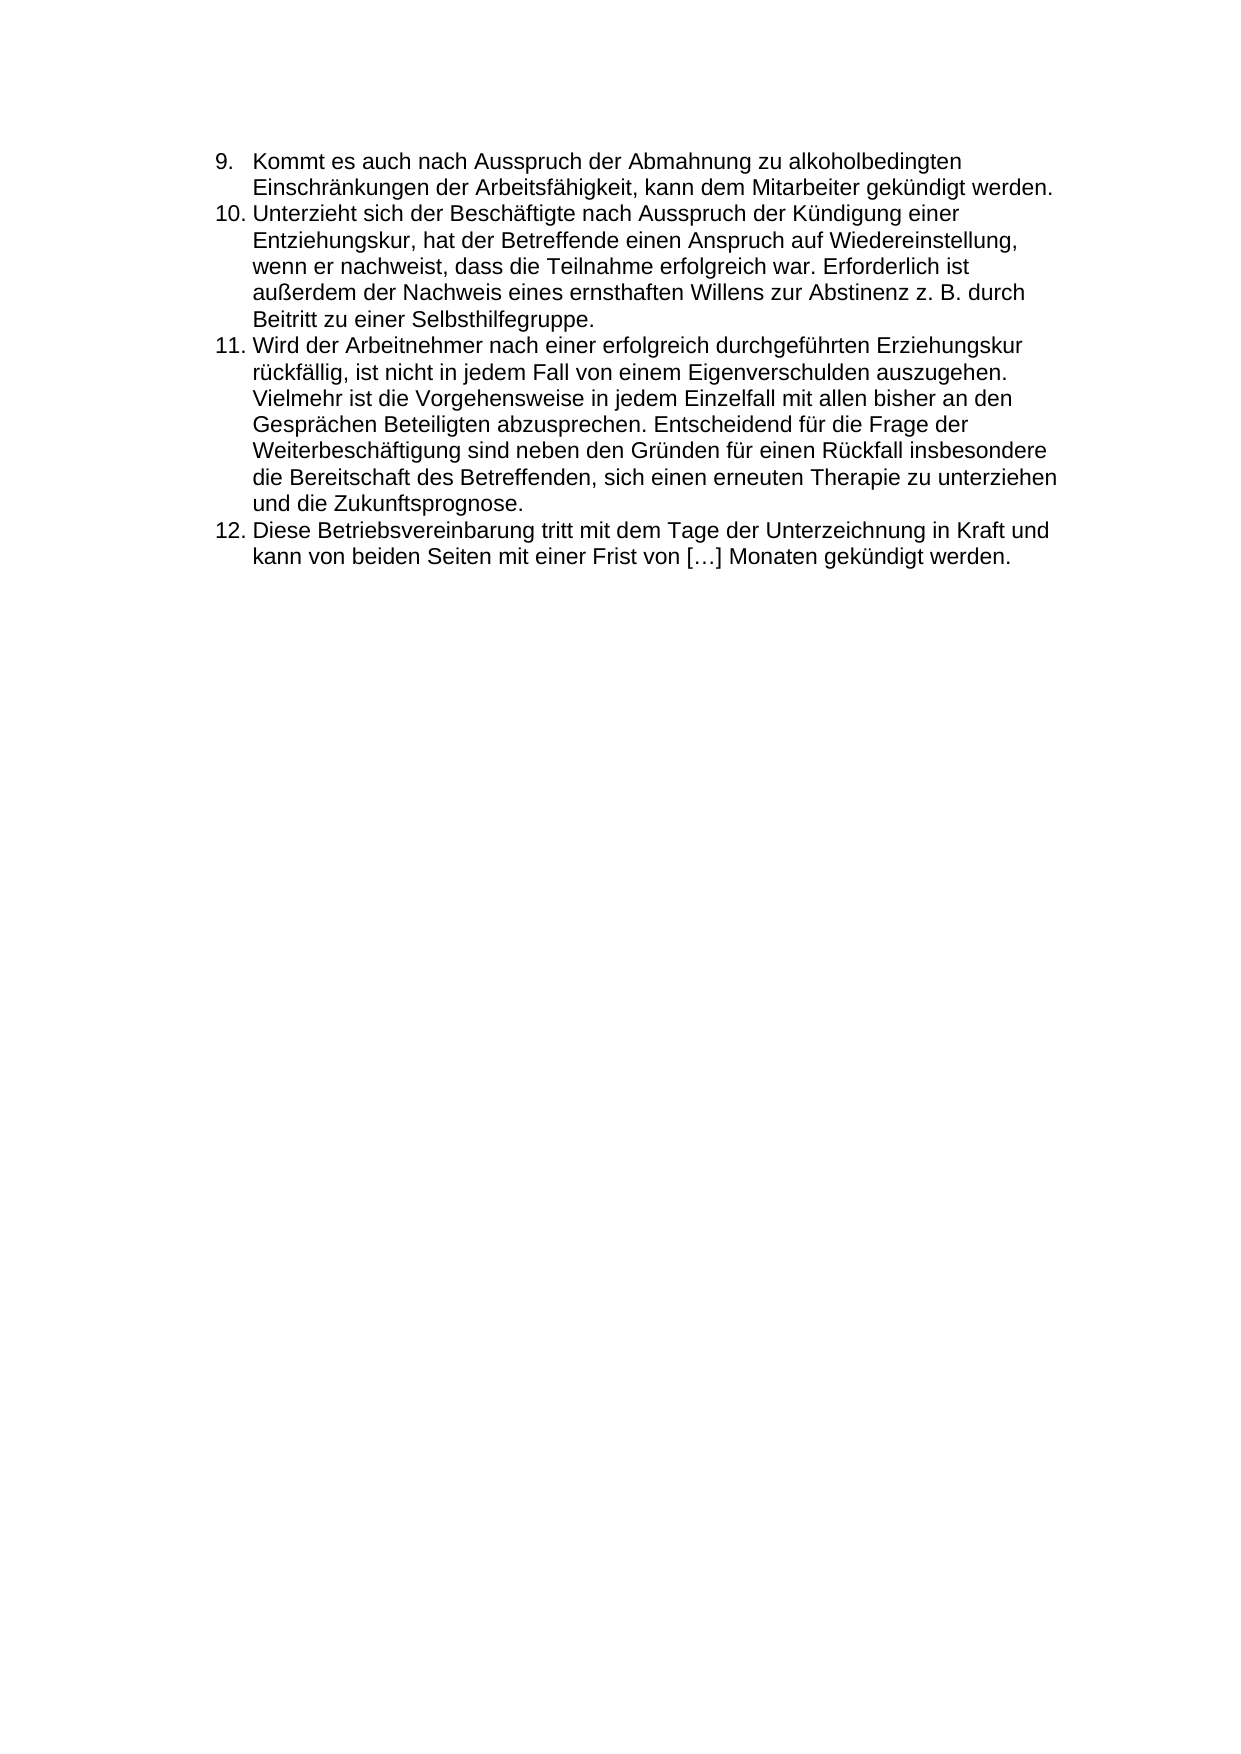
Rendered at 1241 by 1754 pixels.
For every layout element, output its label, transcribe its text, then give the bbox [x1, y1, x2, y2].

list Diese Betriebsvereinbarung tritt mit dem Tage der Unterzeichnung in Kraft und kann von beiden Seiten mit einer Frist von […] Monaten gekündigt werden. [215, 517, 1063, 569]
list Unterzieht sich der Beschäftigte nach Ausspruch der Kündigung einer Entziehungskur, hat der Betreffende einen Anspruch auf Wiedereinstellung, wenn er nachweist, dass die Teilnahme erfolgreich war. Erforderlich ist außerdem der Nachweis eines ernsthaften Willens zur Abstinenz z. B. durch Beitritt zu einer Selbsthilfegruppe. [215, 200, 1063, 332]
list Wird der Arbeitnehmer nach einer erfolgreich durchgeführten Erziehungskur rückfällig, ist nicht in jedem Fall von einem Eigenverschulden auszugehen. Vielmehr ist die Vorgehensweise in jedem Einzelfall mit allen bisher an den Gesprächen Beteiligten abzusprechen. Entscheidend für die Frage der Weiterbeschäftigung sind neben den Gründen für einen Rückfall insbesondere die Bereitschaft des Betreffenden, sich einen erneuten Therapie zu unterziehen und die Zukunftsprognose. [215, 332, 1063, 517]
list Kommt es auch nach Ausspruch der Abmahnung zu alkoholbedingten Einschränkungen der Arbeitsfähigkeit, kann dem Mitarbeiter gekündigt werden. [215, 148, 1063, 200]
